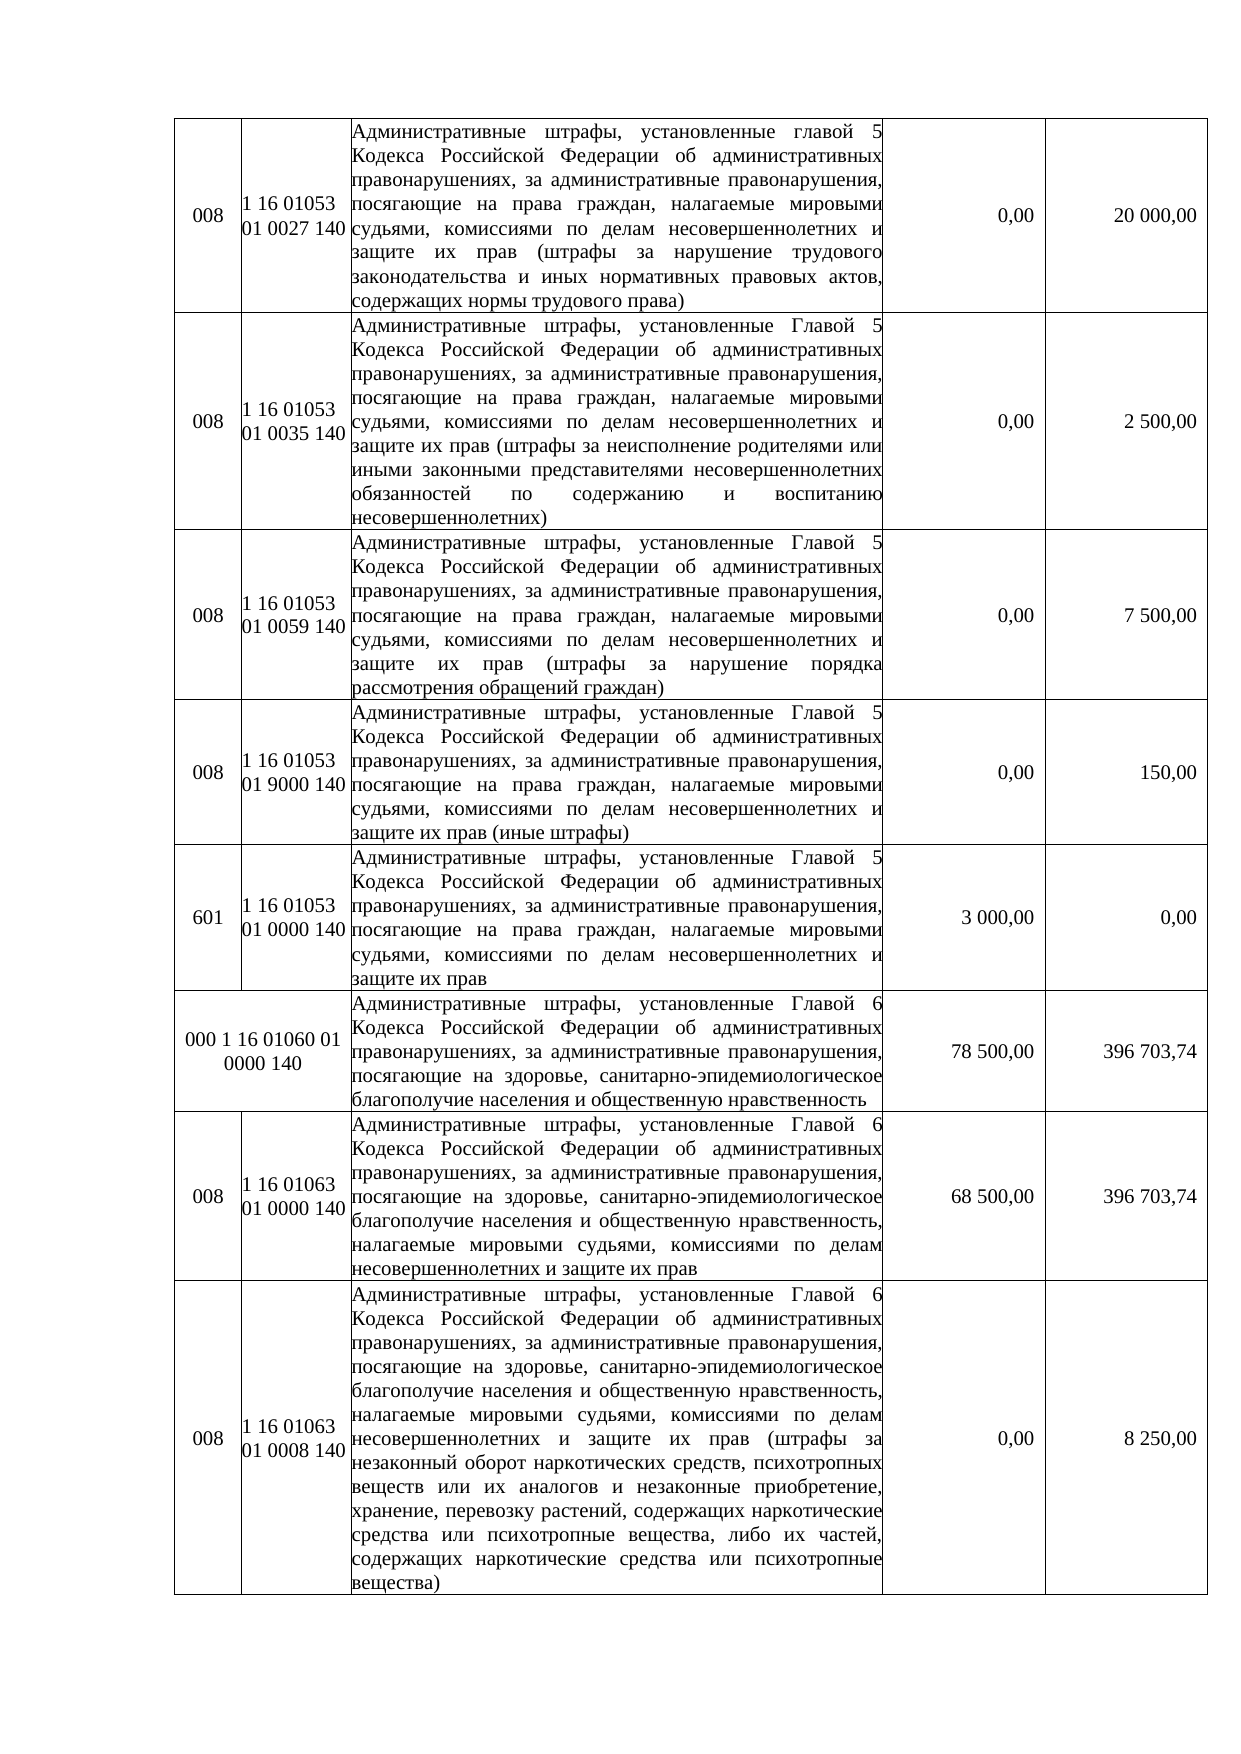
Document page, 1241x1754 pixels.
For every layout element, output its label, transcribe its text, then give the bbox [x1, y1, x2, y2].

table_cell Административные штрафы, установленные Главой 5 Кодекса Российской Федерации об административных правонарушениях, за административные правонарушения, посягающие на права граждан, налагаемые мировыми судьями, комиссиями по делам несовершеннолетних и защите их прав (штрафы за нарушение порядка рассмотрения обращений граждан) [352, 530, 882, 699]
table_cell 1 16 01053 01 9000 140 [242, 700, 351, 844]
table_cell 0,00 [1046, 845, 1207, 989]
table_cell 2 500,00 [1046, 313, 1207, 529]
table_cell 008 [175, 530, 241, 699]
table_cell 1 16 01053 01 0059 140 [242, 530, 351, 699]
table_cell 601 [175, 845, 241, 989]
table_cell Административные штрафы, установленные Главой 5 Кодекса Российской Федерации об административных правонарушениях, за административные правонарушения, посягающие на права граждан, налагаемые мировыми судьями, комиссиями по делам несовершеннолетних и защите их прав (штрафы за неисполнение родителями или иными законными представителями несовершеннолетних обязанностей по содержанию и воспитанию несовершеннолетних) [352, 313, 882, 529]
table_cell 150,00 [1046, 700, 1207, 844]
table_cell 3 000,00 [883, 845, 1045, 989]
table_cell 396 703,74 [1046, 1112, 1207, 1280]
table_cell 1 16 01063 01 0000 140 [242, 1112, 351, 1280]
table_cell Административные штрафы, установленные Главой 5 Кодекса Российской Федерации об административных правонарушениях, за административные правонарушения, посягающие на права граждан, налагаемые мировыми судьями, комиссиями по делам несовершеннолетних и защите их прав [352, 845, 882, 989]
table_cell 008 [175, 313, 241, 529]
table_cell 0,00 [883, 313, 1045, 529]
table_cell 8 250,00 [1046, 1281, 1207, 1594]
table_cell 78 500,00 [883, 991, 1045, 1111]
table_cell 008 [175, 700, 241, 844]
table_cell 0,00 [883, 119, 1045, 312]
table_cell 0,00 [883, 530, 1045, 699]
table_cell 1 16 01053 01 0000 140 [242, 845, 351, 989]
table_cell 68 500,00 [883, 1112, 1045, 1280]
table_cell 1 16 01053 01 0027 140 [242, 119, 351, 312]
table_cell 008 [175, 1281, 241, 1594]
table_cell 0,00 [883, 700, 1045, 844]
table_cell 1 16 01053 01 0035 140 [242, 313, 351, 529]
table_cell 000 1 16 01060 01 0000 140 [175, 991, 351, 1111]
table_cell Административные штрафы, установленные Главой 6 Кодекса Российской Федерации об административных правонарушениях, за административные правонарушения, посягающие на здоровье, санитарно-эпидемиологическое благополучие населения и общественную нравственность, налагаемые мировыми судьями, комиссиями по делам несовершеннолетних и защите их прав [352, 1112, 882, 1280]
table_cell 008 [175, 1112, 241, 1280]
table_cell Административные штрафы, установленные Главой 6 Кодекса Российской Федерации об административных правонарушениях, за административные правонарушения, посягающие на здоровье, санитарно-эпидемиологическое благополучие населения и общественную нравственность [352, 991, 882, 1111]
table_cell 7 500,00 [1046, 530, 1207, 699]
table_cell Административные штрафы, установленные Главой 5 Кодекса Российской Федерации об административных правонарушениях, за административные правонарушения, посягающие на права граждан, налагаемые мировыми судьями, комиссиями по делам несовершеннолетних и защите их прав (иные штрафы) [352, 700, 882, 844]
table_cell Административные штрафы, установленные Главой 6 Кодекса Российской Федерации об административных правонарушениях, за административные правонарушения, посягающие на здоровье, санитарно-эпидемиологическое благополучие населения и общественную нравственность, налагаемые мировыми судьями, комиссиями по делам несовершеннолетних и защите их прав (штрафы за незаконный оборот наркотических средств, психотропных веществ или их аналогов и незаконные приобретение, хранение, перевозку растений, содержащих наркотические средства или психотропные вещества, либо их частей, содержащих наркотические средства или психотропные вещества) [352, 1281, 882, 1594]
table_cell 0,00 [883, 1281, 1045, 1594]
table_cell Административные штрафы, установленные главой 5 Кодекса Российской Федерации об административных правонарушениях, за административные правонарушения, посягающие на права граждан, налагаемые мировыми судьями, комиссиями по делам несовершеннолетних и защите их прав (штрафы за нарушение трудового законодательства и иных нормативных правовых актов, содержащих нормы трудового права) [352, 119, 882, 312]
table_cell 008 [175, 119, 241, 312]
table_cell 20 000,00 [1046, 119, 1207, 312]
table_cell 396 703,74 [1046, 991, 1207, 1111]
table_cell 1 16 01063 01 0008 140 [242, 1281, 351, 1594]
